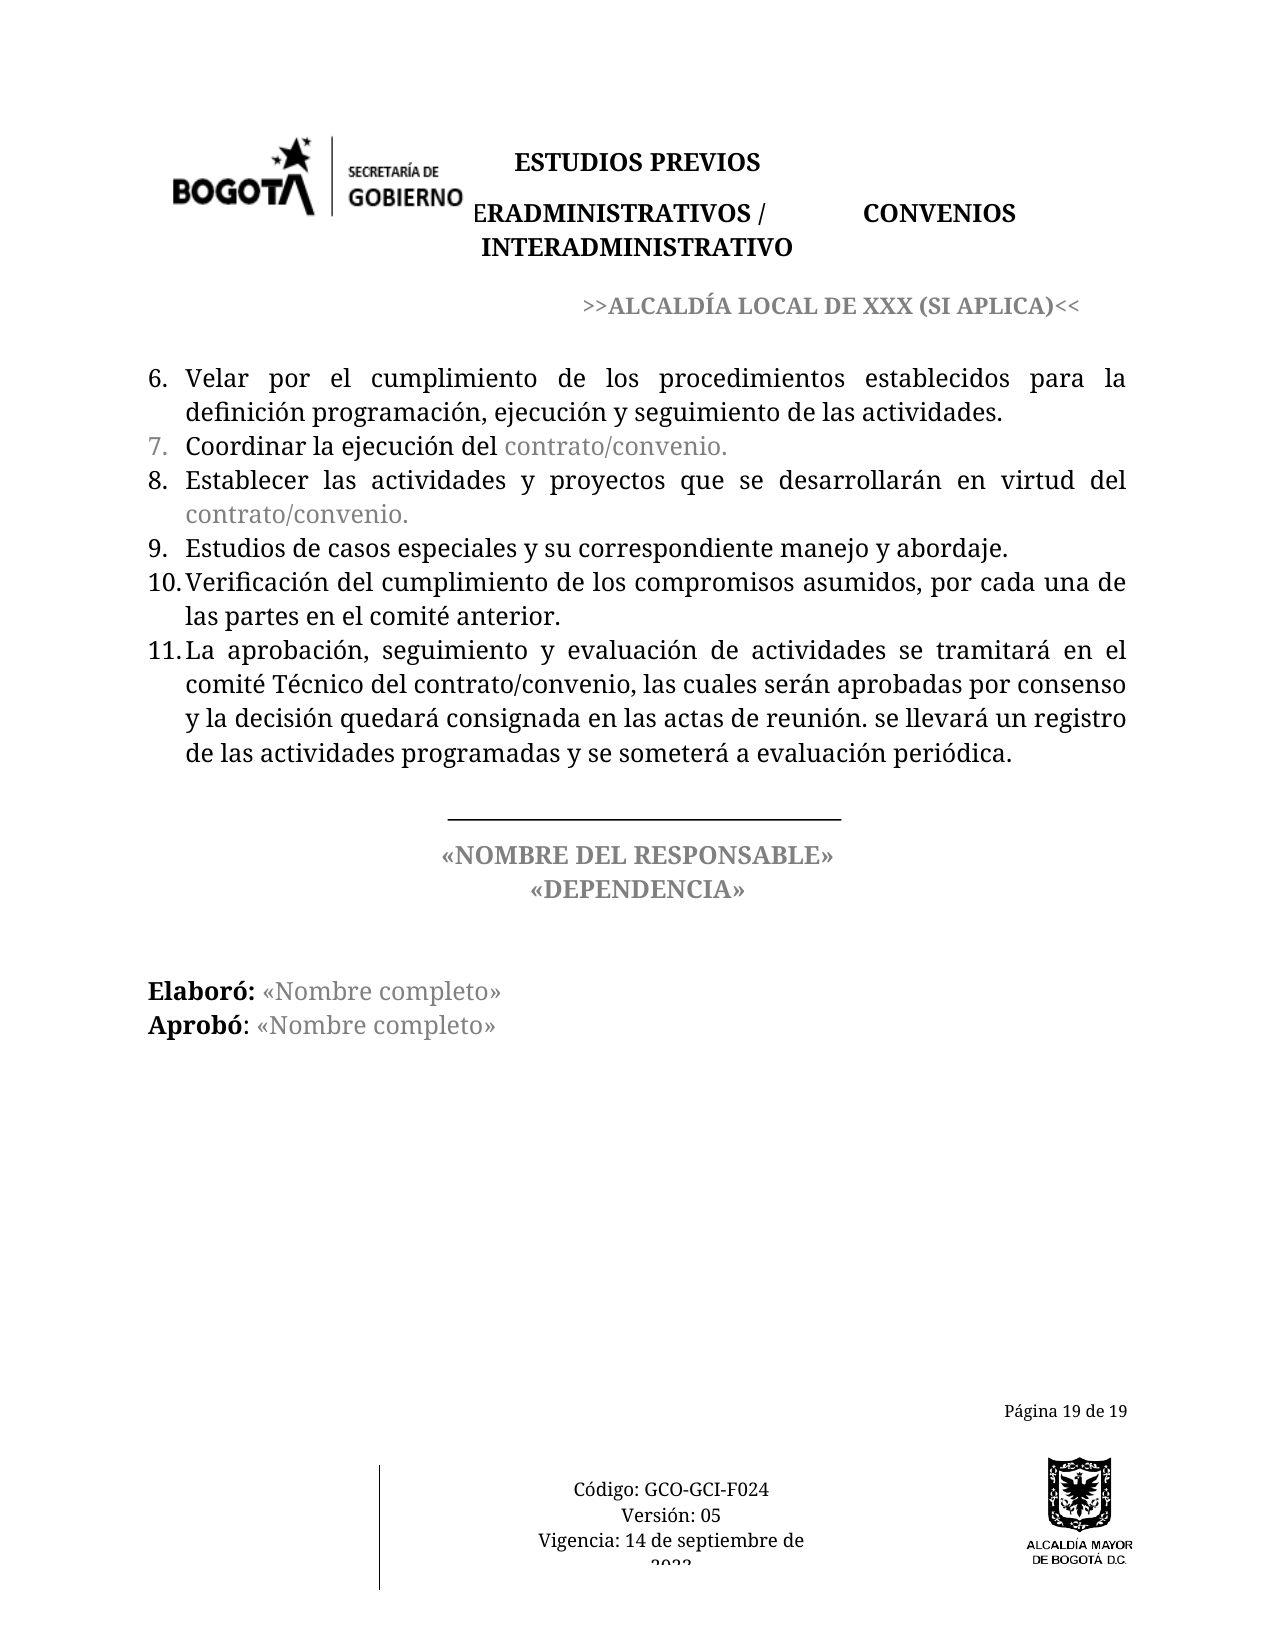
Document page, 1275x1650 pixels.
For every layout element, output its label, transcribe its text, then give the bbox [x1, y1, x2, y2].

list Verificación del cumplimiento de los compromisos asumidos, por cada una de las partes en el comité anterior. [148, 565, 1127, 633]
list Estudios de casos especiales y su correspondiente manejo y abordaje. [148, 531, 1127, 565]
text Elaboró: «Nombre completo» [148, 974, 1127, 1008]
text «DEPENDENCIA» [148, 871, 1127, 906]
list La aprobación, seguimiento y evaluación de actividades se tramitará en el comité Técnico del contrato/convenio, las cuales serán aprobadas por consenso y la decisión quedará consignada en las actas de reunión. se llevará un registro de las actividades programadas y se someterá a evaluación periódica. [148, 633, 1127, 769]
list Establecer las actividades y proyectos que se desarrollarán en virtud del contrato/convenio. [148, 463, 1127, 531]
picture [147, 113, 475, 232]
text «NOMBRE DEL RESPONSABLE» [148, 837, 1127, 871]
picture [1026, 1457, 1133, 1564]
list Velar por el cumplimiento de los procedimientos establecidos para la definición programación, ejecución y seguimiento de las actividades. [148, 361, 1127, 429]
text Aprobó: «Nombre completo» [148, 1008, 1127, 1042]
list Coordinar la ejecución del contrato/convenio. [148, 429, 1127, 463]
